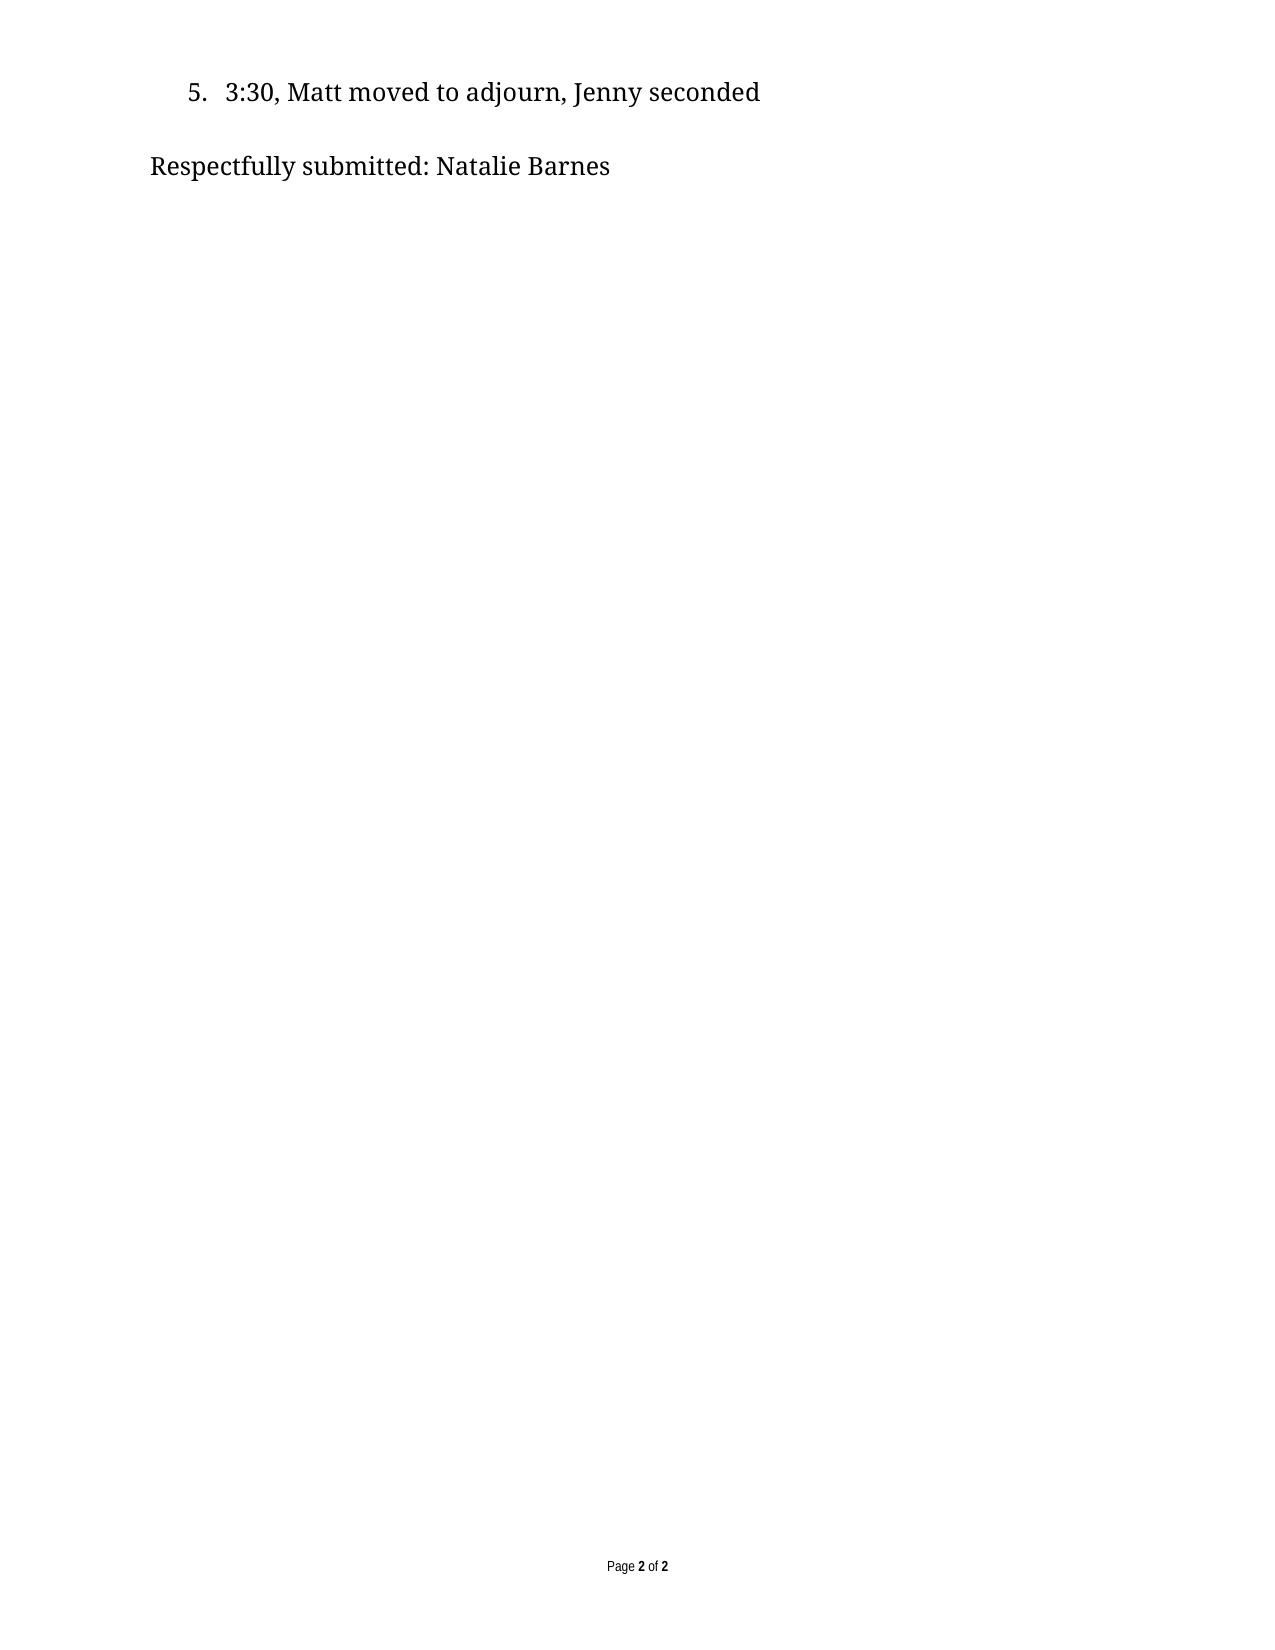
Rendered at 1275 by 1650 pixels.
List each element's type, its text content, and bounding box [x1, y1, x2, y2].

text Respectfully submitted: Natalie Barnes [150, 149, 1125, 183]
list 3:30, Matt moved to adjourn, Jenny seconded [150, 75, 1125, 109]
